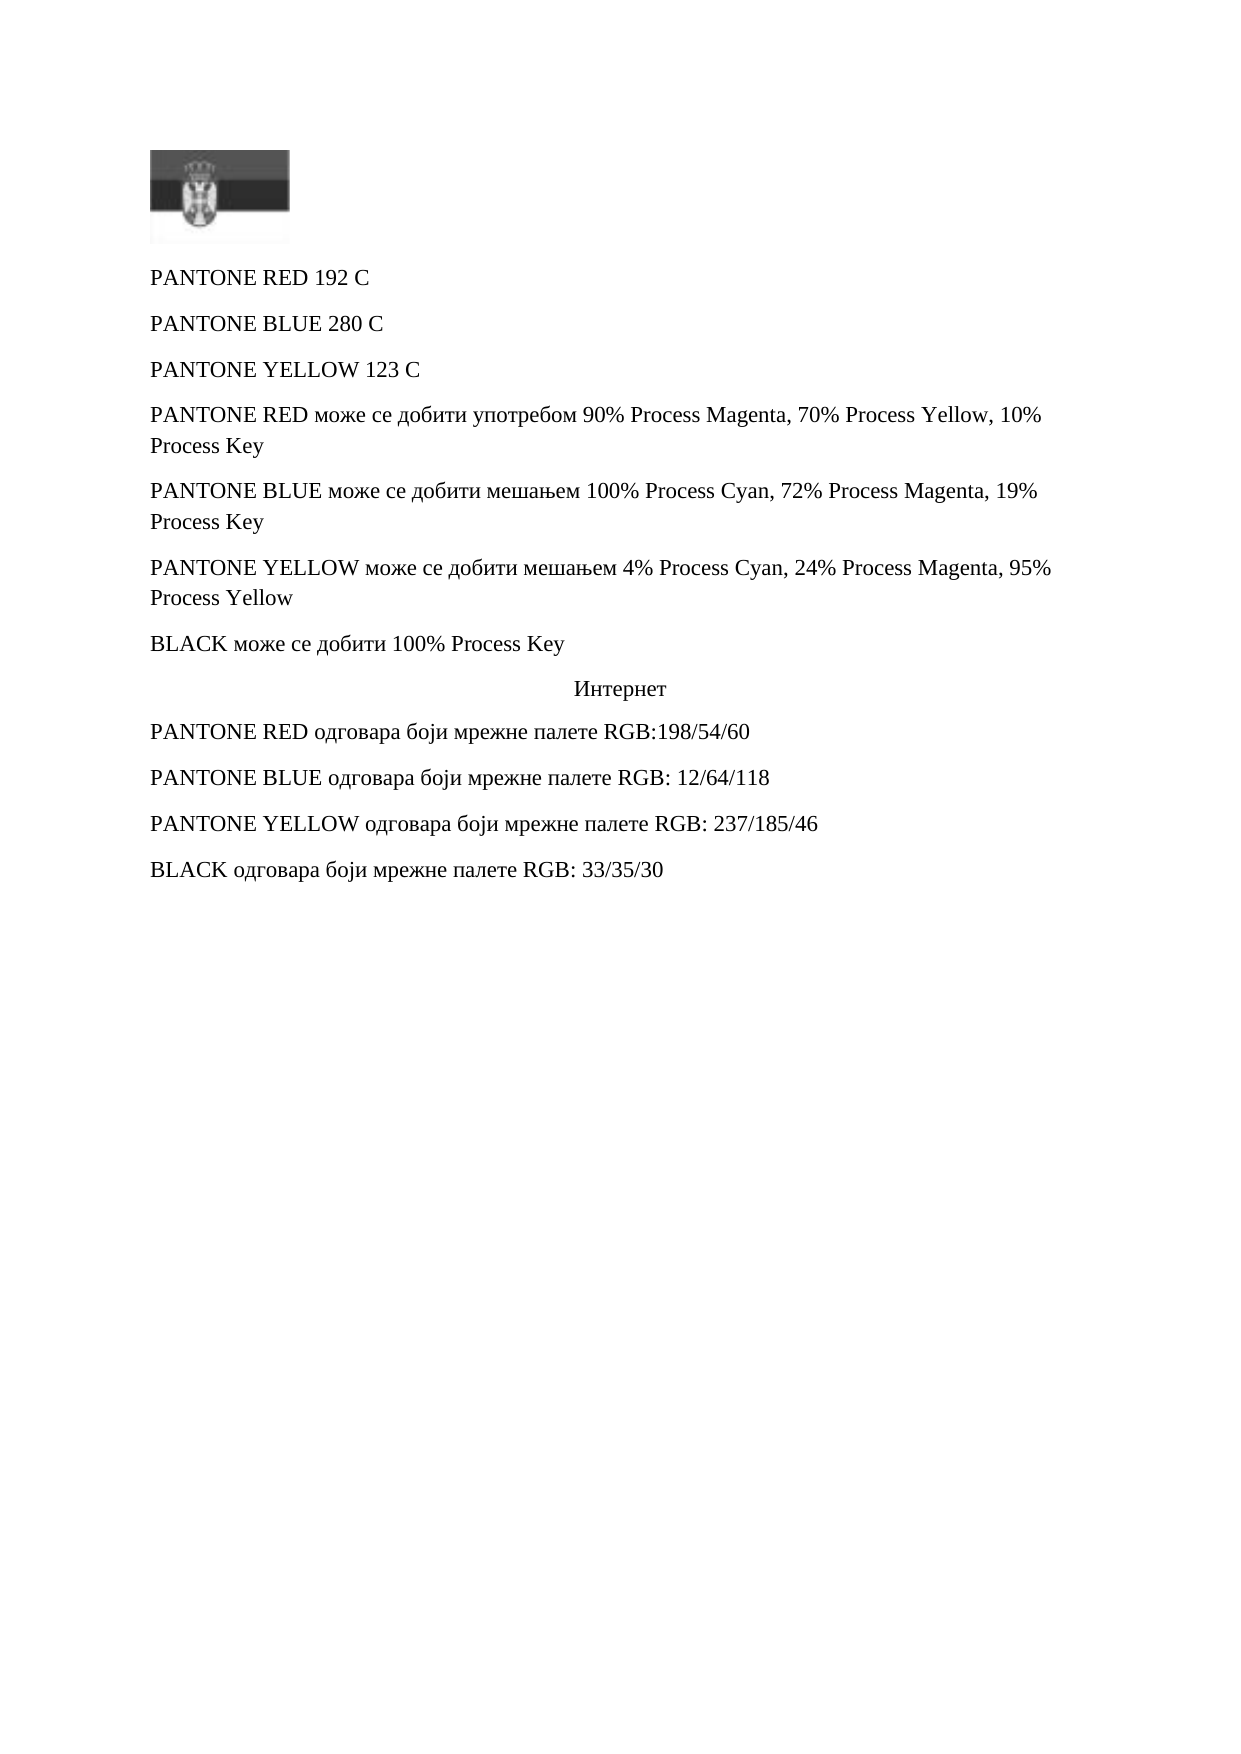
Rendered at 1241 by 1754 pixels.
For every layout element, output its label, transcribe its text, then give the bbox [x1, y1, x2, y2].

text BLACK може се добити 100% Process Key [150, 630, 1090, 656]
text BLACK одговара боји мрежне палете RGB: 33/35/30 [150, 856, 1090, 882]
text PANTONE YELLOW одговара боји мрежне палете RGB: 237/185/46 [150, 810, 1090, 836]
text PANTONE BLUE одговара боји мрежне палете RGB: 12/64/118 [150, 764, 1090, 790]
text PANTONE BLUE може се добити мешањем 100% Process Cyan, 72% Process Magenta, 19% Process Key [150, 478, 1090, 534]
text PANTONE RED одговара боји мрежне палете RGB:198/54/60 [150, 718, 1090, 744]
text PANTONE RED може се добити употребом 90% Process Magenta, 70% Process Yellow, 10% Process Key [150, 402, 1090, 458]
text PANTONE YELLOW 123 C [150, 356, 1090, 382]
text Интернет [150, 676, 1090, 702]
text PANTONE BLUE 280 C [150, 310, 1090, 336]
text PANTONE RED 192 C [150, 264, 1090, 290]
picture [150, 150, 290, 244]
text PANTONE YELLOW може се добити мешањем 4% Process Cyan, 24% Process Magenta, 95% Process Yellow [150, 554, 1090, 610]
